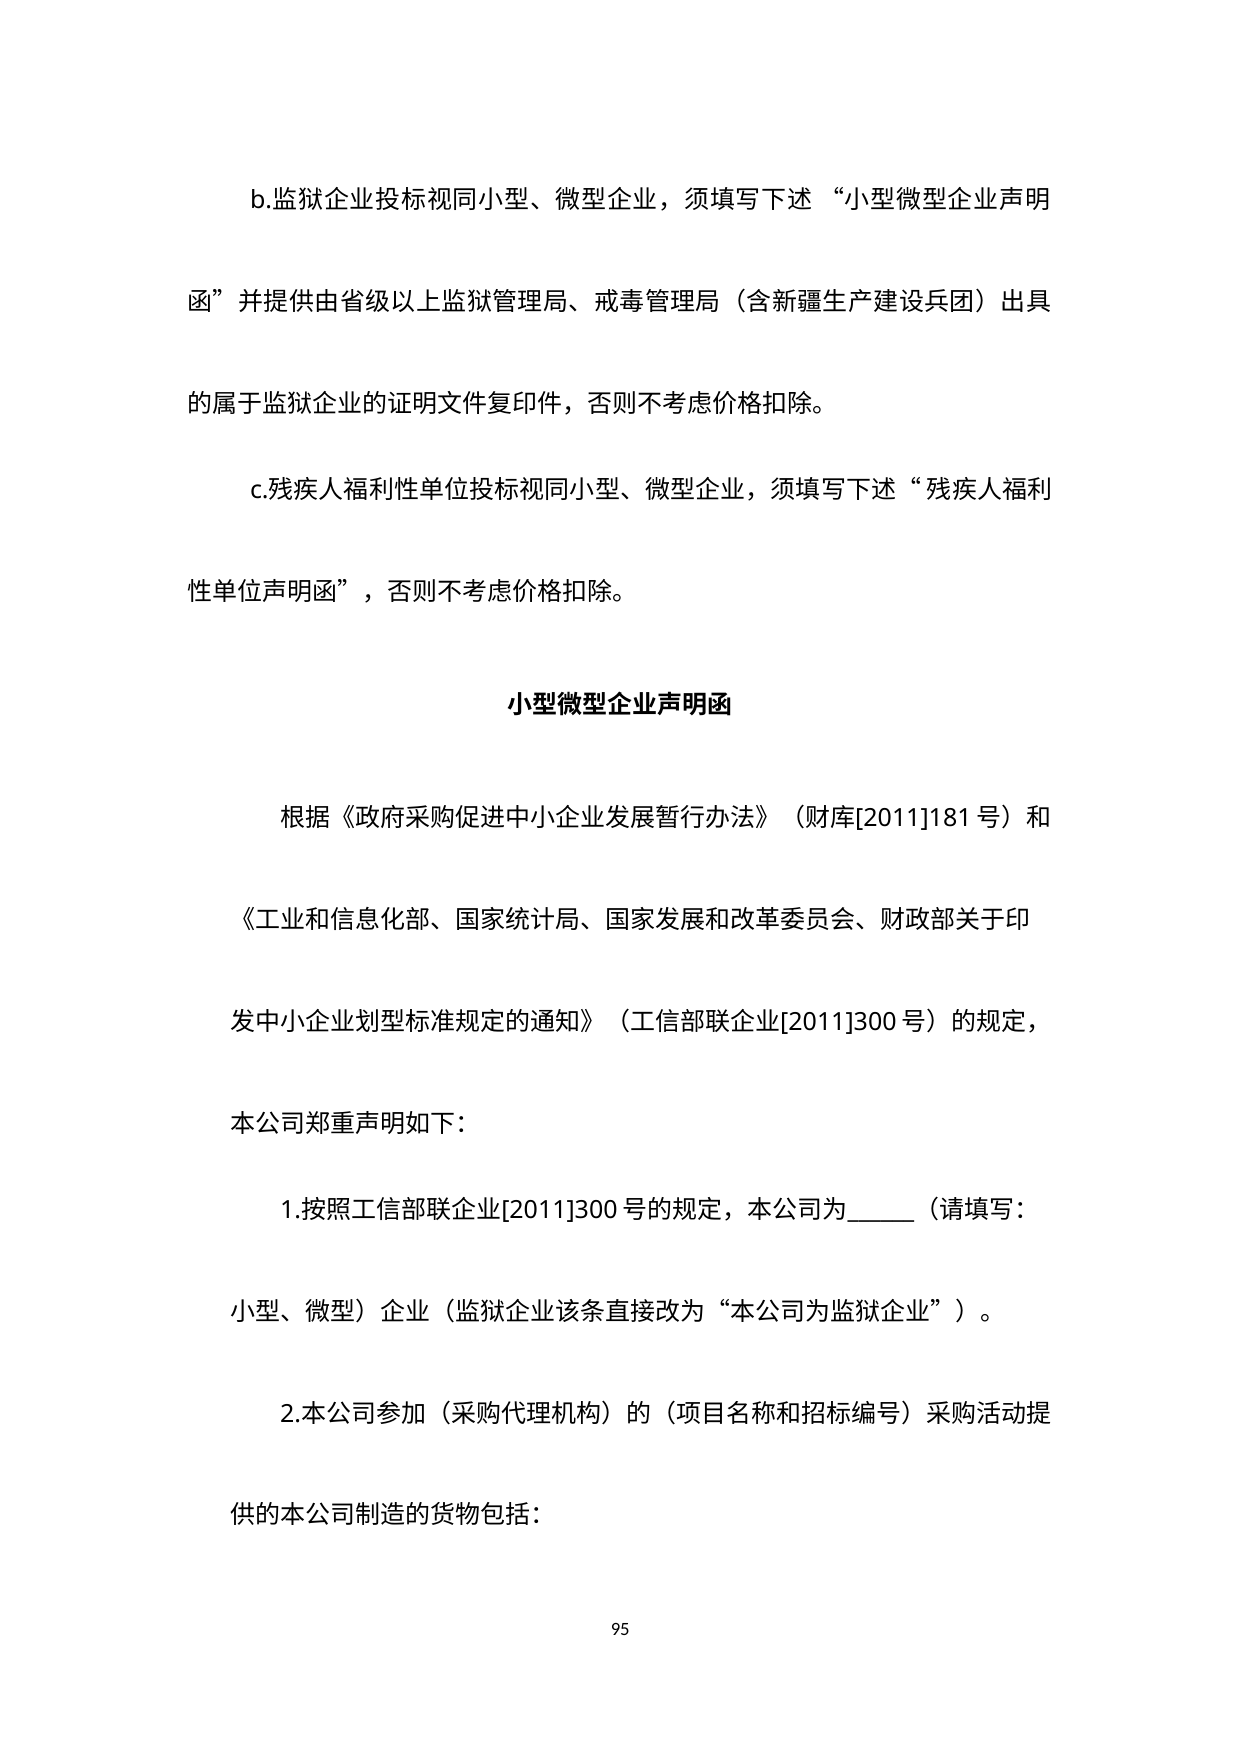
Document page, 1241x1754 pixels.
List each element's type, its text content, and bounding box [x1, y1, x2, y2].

subtitle 小型微型企业声明函 [187, 669, 1053, 737]
text 1.按照工信部联企业[2011]300号的规定，本公司为______（请填写：小型、微型）企业（监狱企业该条直接改为“本公司为监狱企业”）。 2.本公司参加（采购代理机构）的（项目名称和招标编号）采购活动提供的本公司制造的货物包括： [230, 1173, 1053, 1547]
text c.残疾人福利性单位投标视同小型、微型企业，须填写下述“ 残疾人福利性单位声明函”，否则不考虑价格扣除。 [187, 454, 1053, 623]
text 根据《政府采购促进中小企业发展暂行办法》（财库[2011]181号）和《工业和信息化部、国家统计局、国家发展和改革委员会、财政部关于印发中小企业划型标准规定的通知》（工信部联企业[2011]300号）的规定，本公司郑重声明如下： [230, 782, 1053, 1155]
text b.监狱企业投标视同小型、微型企业，须填写下述 “小型微型企业声明函”并提供由省级以上监狱管理局、戒毒管理局（含新疆生产建设兵团）出具的属于监狱企业的证明文件复印件，否则不考虑价格扣除。 [187, 164, 1053, 436]
